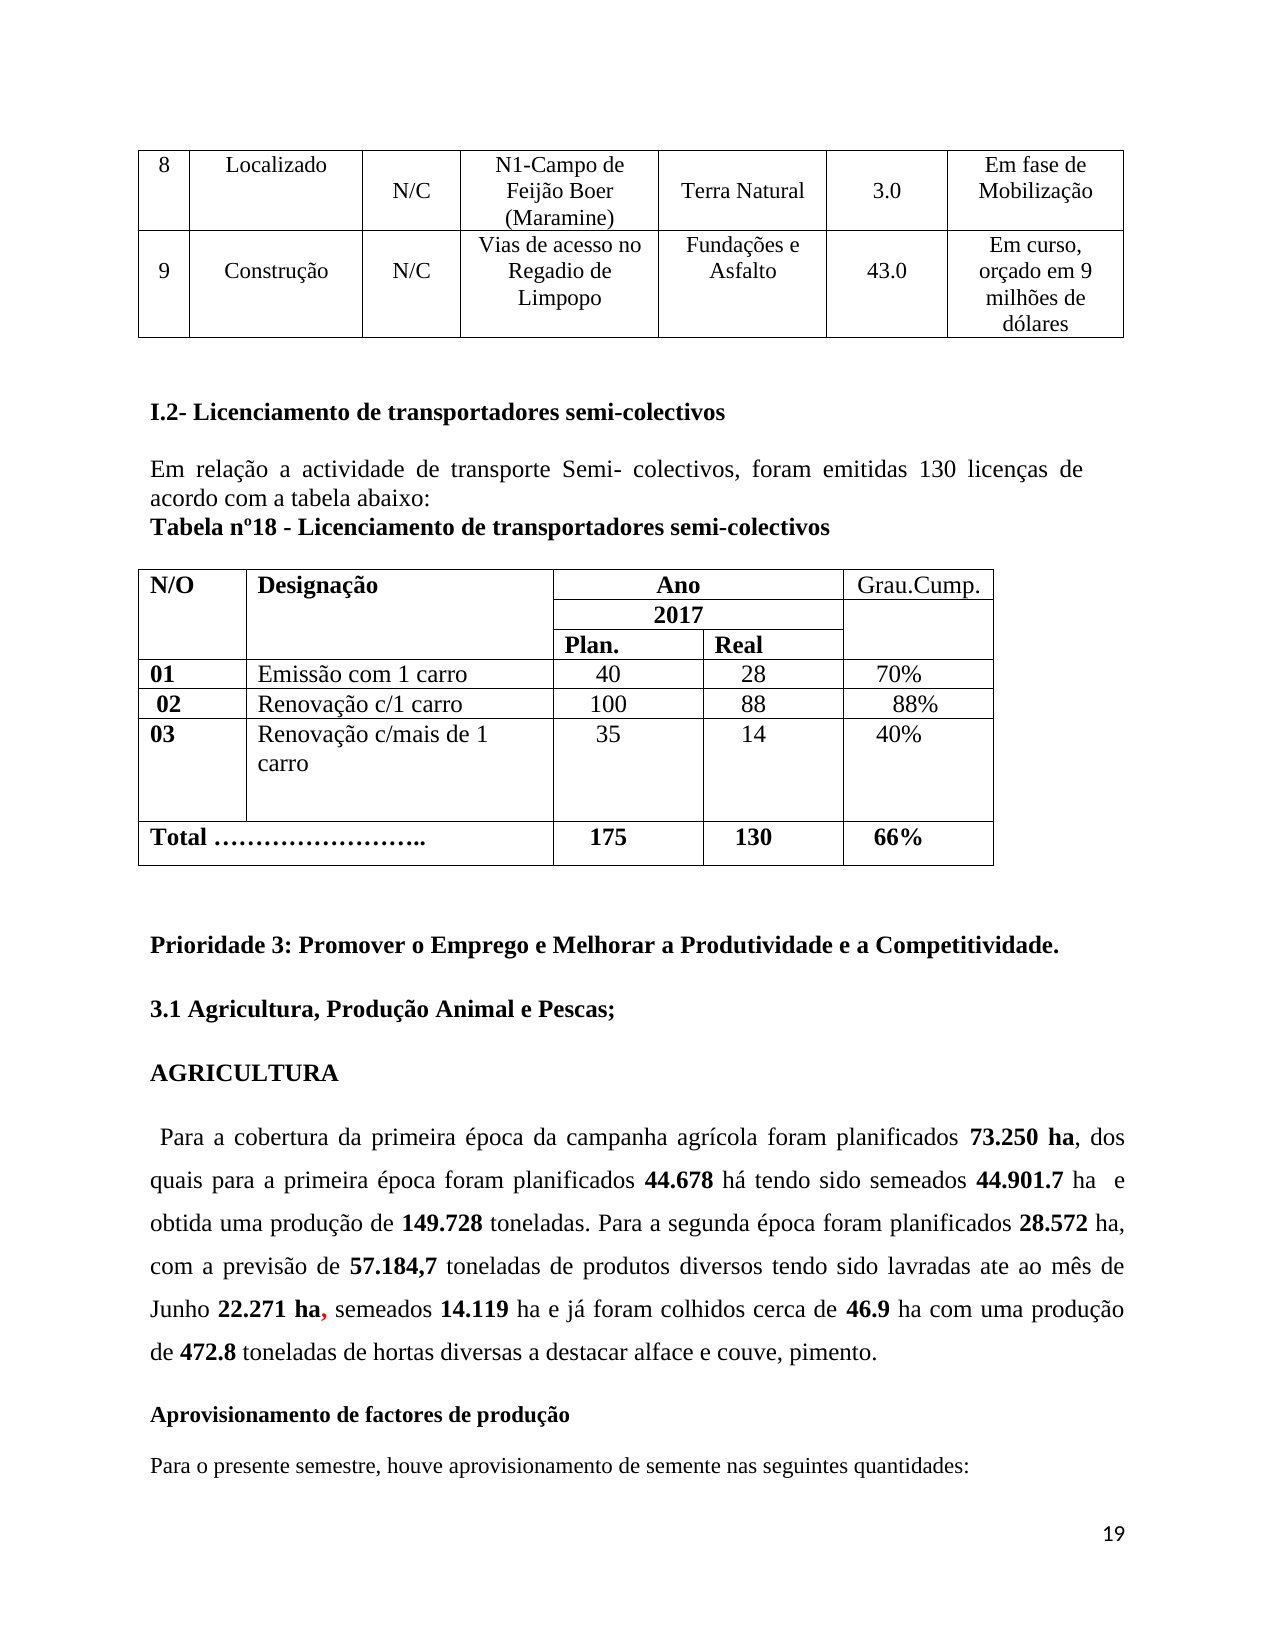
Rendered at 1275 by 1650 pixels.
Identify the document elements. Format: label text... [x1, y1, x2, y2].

table_cell 43.0 [827, 231, 947, 337]
table_cell 14 [704, 719, 843, 821]
table_cell 28 [704, 660, 843, 688]
table_cell 40 [554, 660, 703, 688]
table_header Grau.Cump. [844, 570, 993, 599]
table_cell 130 [704, 822, 843, 865]
table_cell Real [704, 630, 843, 658]
table_header Designação [247, 570, 553, 658]
table_header N/O [139, 570, 246, 658]
table_cell 88 [704, 689, 843, 718]
text Para o presente semestre, houve aprovisionamento de semente nas seguintes quantidades: [150, 1452, 1125, 1478]
table_cell 01 [139, 660, 246, 688]
table_cell 175 [554, 822, 703, 865]
table_cell 88% [844, 689, 993, 718]
table_cell 3.0 [827, 151, 947, 230]
table_cell 66% [844, 822, 993, 865]
table_cell Construção [190, 231, 362, 337]
table_cell Terra Natural [659, 151, 826, 230]
text AGRICULTURA [150, 1058, 1125, 1086]
text Em relação a actividade de transporte Semi- colectivos, foram emitidas 130 licenças de acordo com a tabela abaixo: [150, 454, 1085, 512]
table_cell N1-Campo de Feijão Boer (Maramine) [461, 151, 658, 230]
table_cell 100 [554, 689, 703, 718]
text I.2- Licenciamento de transportadores semi-colectivos [150, 397, 1085, 425]
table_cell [190, 151, 362, 230]
table_cell Emissão com 1 carro [247, 660, 553, 688]
table_cell 2017 [554, 600, 843, 629]
table_cell [844, 600, 993, 658]
table_cell Renovação c/1 carro [247, 689, 553, 718]
table_cell 9 [139, 231, 189, 337]
table_cell 35 [554, 719, 703, 821]
table_cell Plan. [554, 630, 703, 658]
text Para a cobertura da primeira época da campanha agrícola foram planificados 73.250 ha, dos quais para a primeira época foram planificados 44.678 há tendo sido semeados 44.901.7 ha e obtida uma produção de 149.728 toneladas. Para a segunda época foram planificados 28.572 ha, com a previsão de 57.184,7 toneladas de produtos diversos tendo sido lavradas ate ao mês de Junho 22.271 ha, semeados 14.119 ha e já foram colhidos cerca de 46.9 ha com uma produção de 472.8 toneladas de hortas diversas a destacar alface e couve, pimento. [150, 1122, 1125, 1366]
text Tabela nº18 - Licenciamento de transportadores semi-colectivos [150, 512, 1085, 540]
table_cell Em curso, orçado em 9 milhões de dólares [948, 231, 1123, 337]
text Aprovisionamento de factores de produção [150, 1401, 1125, 1427]
table_cell 70% [844, 660, 993, 688]
table_cell 02 [139, 689, 246, 718]
table_cell Vias de acesso no Regadio de Limpopo [461, 231, 658, 337]
table_cell Total …………………….. [139, 822, 553, 865]
table_header Ano [554, 570, 843, 599]
table_cell Renovação c/mais de 1 carro [247, 719, 553, 821]
table_cell Em fase de Mobilização [948, 151, 1123, 230]
table_cell N/C [363, 231, 460, 337]
text Prioridade 3: Promover o Emprego e Melhorar a Produtividade e a Competitividade. [150, 930, 1125, 958]
table_cell N/C [363, 151, 460, 230]
table_cell 40% [844, 719, 993, 821]
table_cell Fundações e Asfalto [659, 231, 826, 337]
table_cell 8 [139, 151, 189, 230]
list 3.1 Agricultura, Produção Animal e Pescas; [150, 994, 1125, 1022]
table_cell 03 [139, 719, 246, 821]
